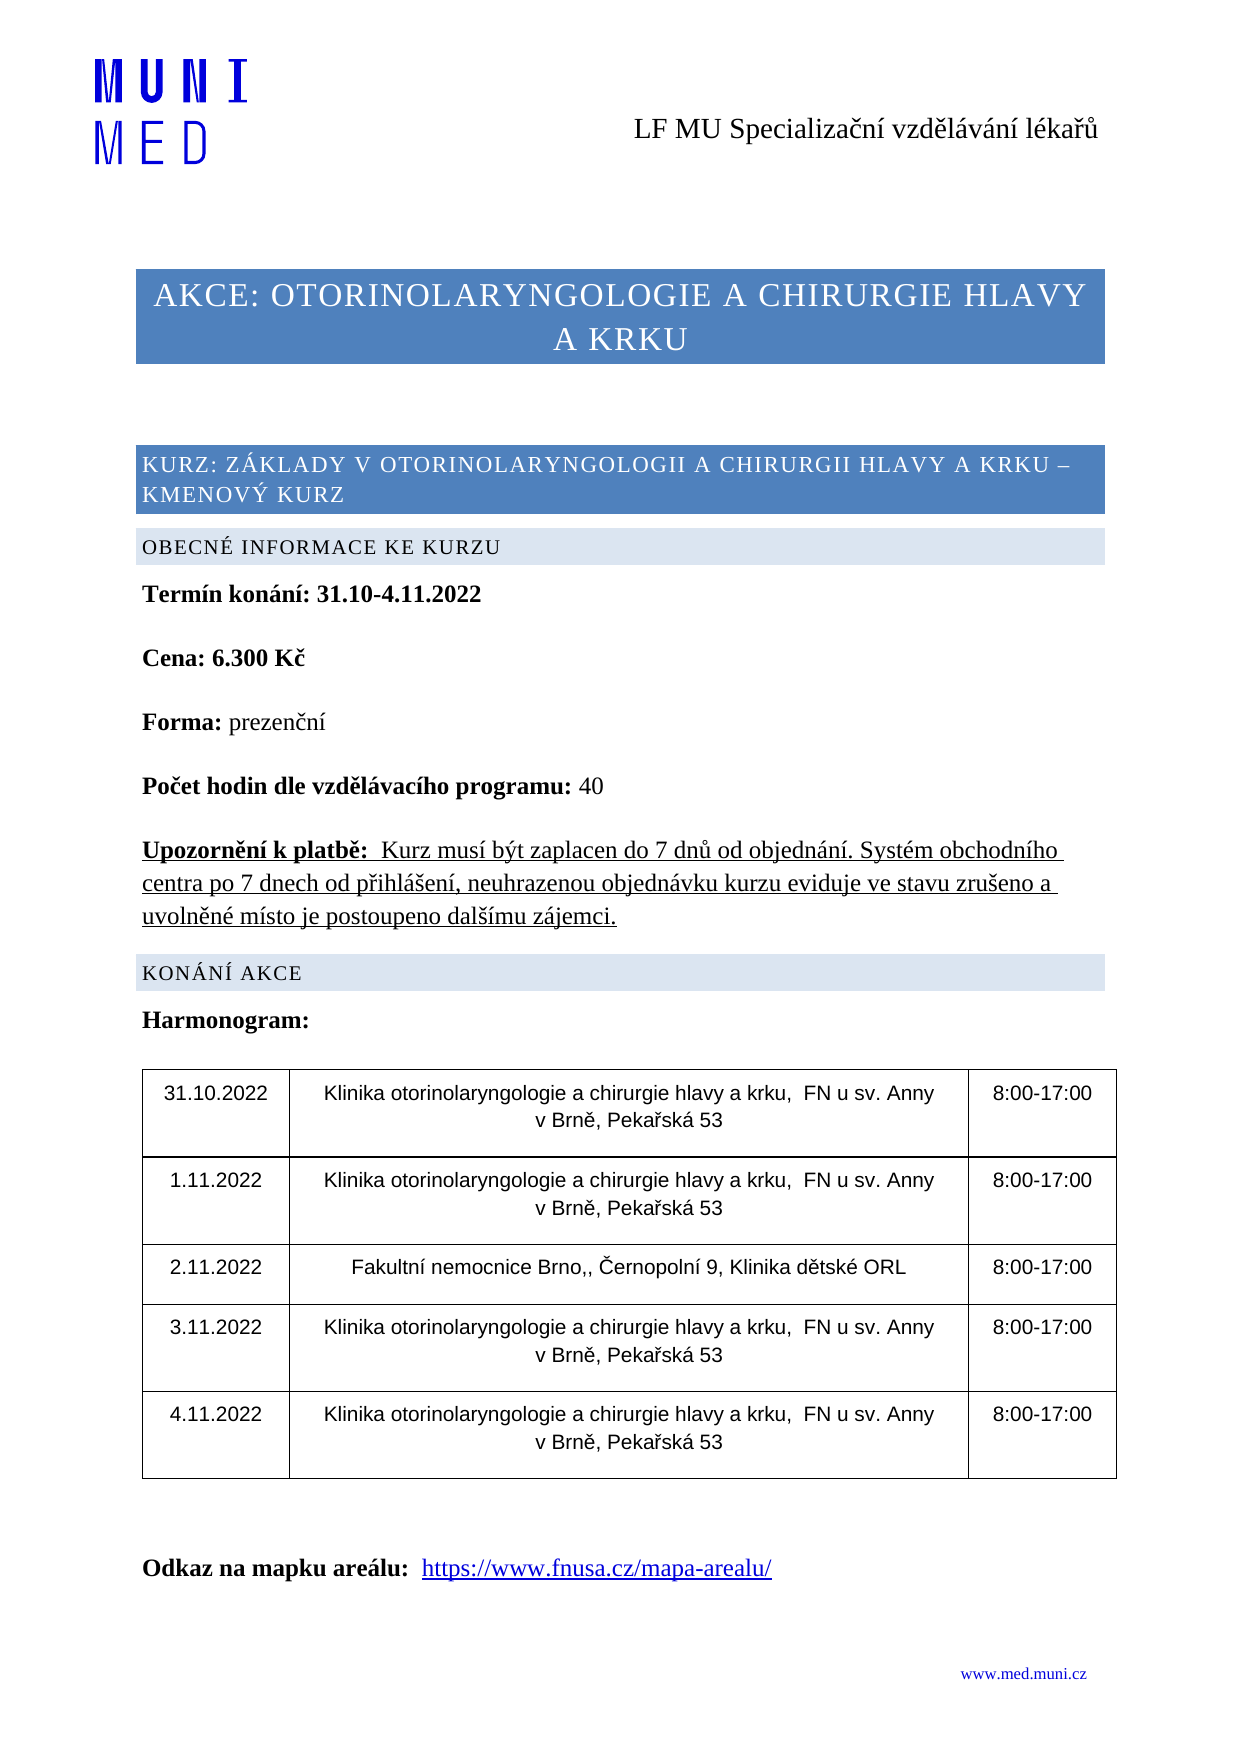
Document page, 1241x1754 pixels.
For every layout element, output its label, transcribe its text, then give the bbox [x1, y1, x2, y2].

table_cell 1.11.2022 [143, 1158, 289, 1244]
table_cell 8:00-17:00 [969, 1392, 1116, 1478]
text Odkaz na mapku areálu: https://www.fnusa.cz/mapa-arealu/ [142, 1553, 1098, 1582]
subtitle Obecné informace ke kurzu [142, 535, 1098, 559]
table_cell Klinika otorinolaryngologie a chirurgie hlavy a krku, FN u sv. Anny v Brně, Pekařská 53 [290, 1158, 968, 1244]
table_cell 4.11.2022 [143, 1392, 289, 1478]
text Forma: prezenční [142, 707, 1098, 736]
table_cell 8:00-17:00 [969, 1305, 1116, 1391]
table_cell 8:00-17:00 [969, 1245, 1116, 1303]
text Počet hodin dle vzdělávacího programu: 40 [142, 771, 1098, 799]
text Cena: 6.300 Kč [142, 643, 1098, 672]
table_header 31.10.2022 [143, 1070, 289, 1156]
table_cell 3.11.2022 [143, 1305, 289, 1391]
text Harmonogram: [142, 1005, 1098, 1034]
subtitle Kurz: Základy v otorinolaryngologii a chirurgii hlavy a krku – kmenový kurz [142, 451, 1098, 508]
subtitle konání akce [142, 961, 1098, 985]
table_header 8:00-17:00 [969, 1070, 1116, 1156]
table_cell Klinika otorinolaryngologie a chirurgie hlavy a krku, FN u sv. Anny v Brně, Pekařská 53 [290, 1305, 968, 1391]
table_cell 2.11.2022 [143, 1245, 289, 1303]
text Termín konání: 31.10-4.11.2022 [142, 579, 1098, 608]
table_cell Klinika otorinolaryngologie a chirurgie hlavy a krku, FN u sv. Anny v Brně, Pekařská 53 [290, 1392, 968, 1478]
table_cell 8:00-17:00 [969, 1158, 1116, 1244]
text Upozornění k platbě: Kurz musí být zaplacen do 7 dnů od objednání. Systém obchodního centra po 7 dnech od přihlášení, neuhrazenou objednávku kurzu eviduje ve stavu zrušeno a uvolněné místo je postoupeno dalšímu zájemci. [142, 835, 1098, 929]
subtitle Akce: Otorinolaryngologie a chirurgie hlavy a krku [142, 275, 1098, 358]
table_cell Fakultní nemocnice Brno,, Černopolní 9, Klinika dětské ORL [290, 1245, 968, 1303]
table_header Klinika otorinolaryngologie a chirurgie hlavy a krku, FN u sv. Anny v Brně, Pekařská 53 [290, 1070, 968, 1156]
